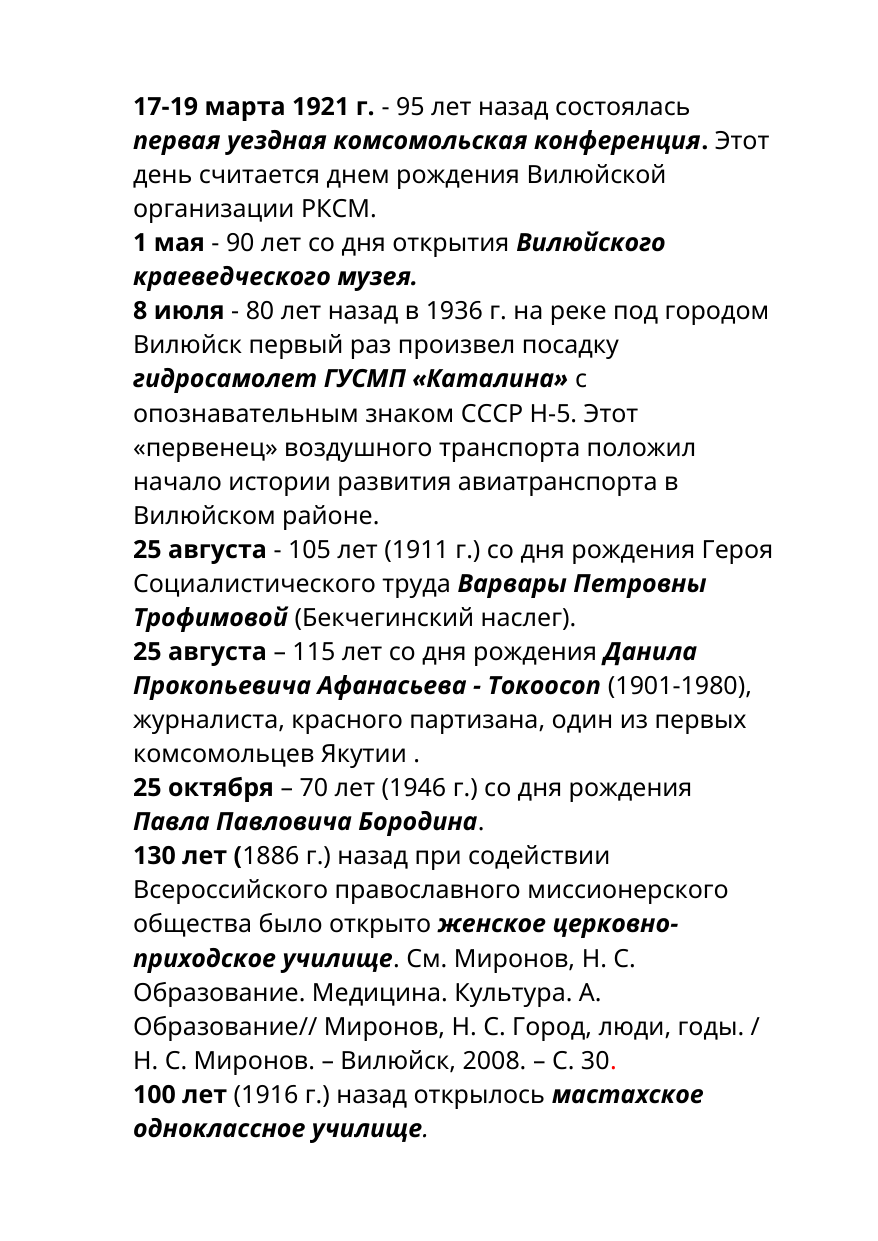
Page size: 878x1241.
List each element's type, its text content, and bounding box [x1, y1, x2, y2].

text 8 июля - 80 лет назад в . на реке под городом Вилюйск первый раз произвел посадку гидросамолет ГУСМП «Каталина» с опознавательным знаком СССР Н-5. Этот «первенец» воздушного транспорта положил начало истории развития авиатранспорта в Вилюйском районе. [133, 293, 774, 531]
text 100 лет (.) назад открылось мастахское одноклассное училище. [133, 1076, 774, 1144]
text 25 октября – 70 лет (.) со дня рождения Павла Павловича Бородина. [133, 770, 774, 838]
text 130 лет (.) назад при содействии Всероссийского православного миссионерского общества было открыто женское церковноприходское училище. См. Миронов, Н. С. Образование. Медицина. Культура. А. Образование// Миронов, Н. С. Город, люди, годы. / Н. С. Миронов. – Вилюйск, 2008. – С. 30. [133, 838, 774, 1076]
text 1 мая - 90 лет со дня открытия Вилюйского краеведческого музея. [133, 225, 774, 293]
text 17-19 марта . - 95 лет назад состоялась первая уездная комсомольская конференция. Этот день считается днем рождения Вилюйской организации РКСМ. [133, 89, 774, 225]
text 25 августа – 115 лет со дня рождения Данила Прокопьевича Афанасьева - Токоосоп (1901-1980), журналиста, красного партизана, один из первых комсомольцев Якутии . [133, 634, 774, 770]
text 25 августа - 105 лет (.) со дня рождения Героя Социалистического труда Варвары Петровны Трофимовой (Бекчегинский наслег). [133, 531, 774, 634]
